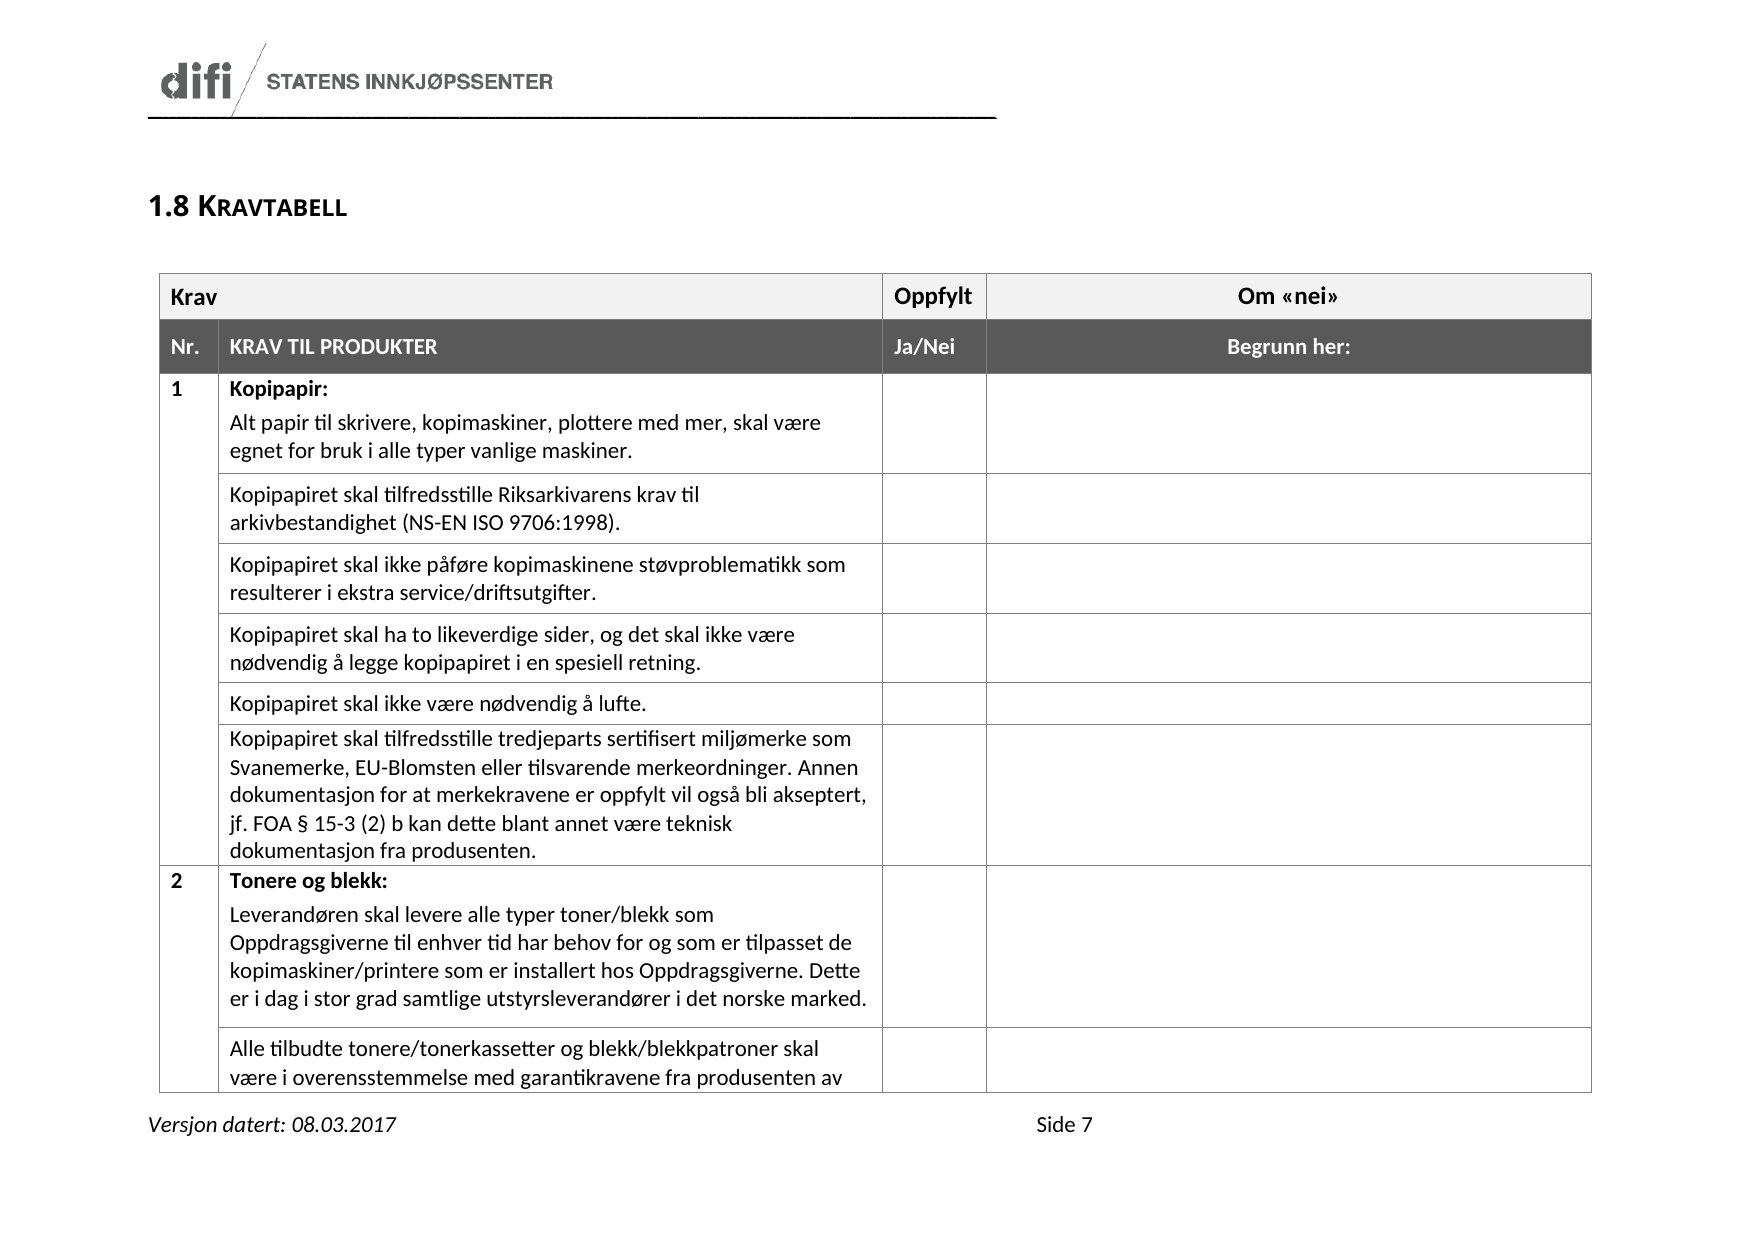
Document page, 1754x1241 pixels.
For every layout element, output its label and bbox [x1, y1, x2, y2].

picture [146, 37, 566, 122]
